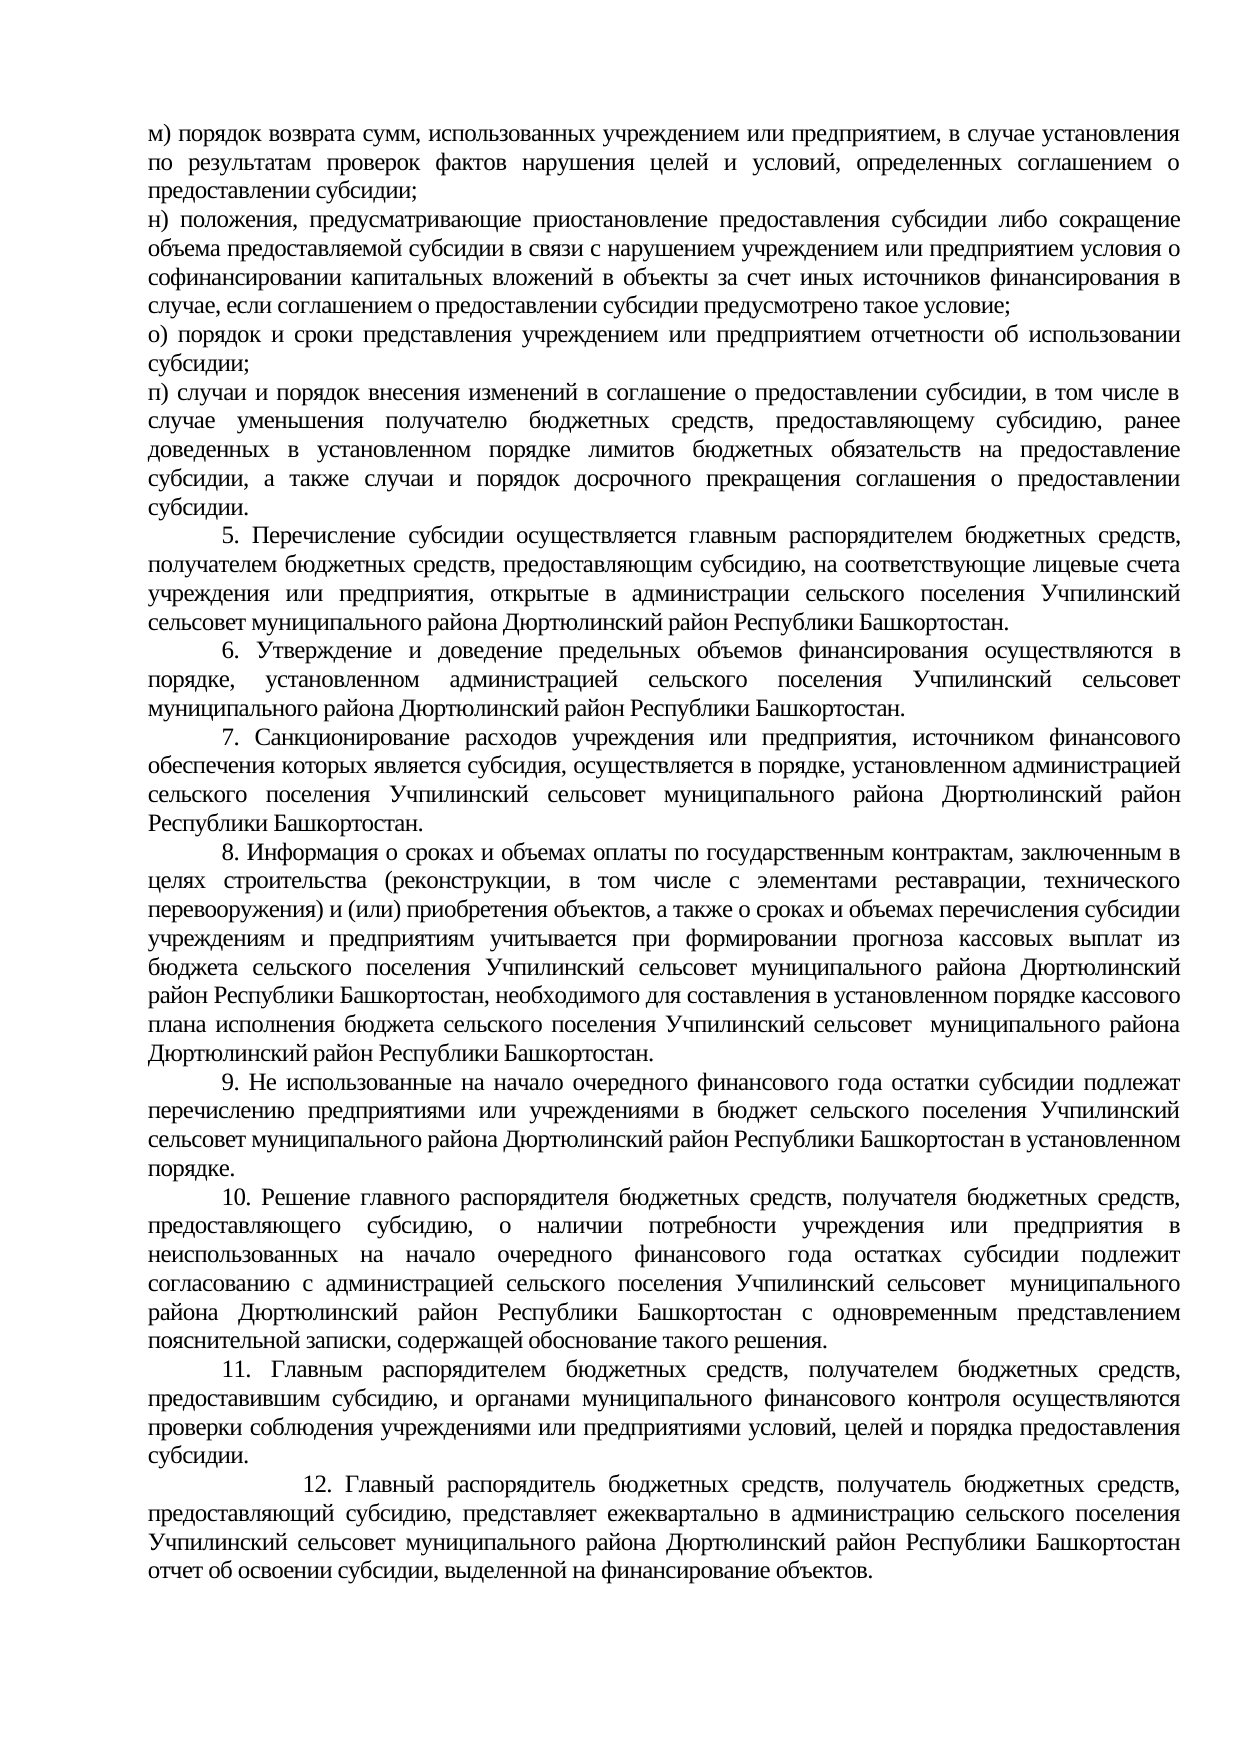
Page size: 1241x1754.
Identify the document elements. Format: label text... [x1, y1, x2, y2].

text о) порядок и сроки представления учреждением или предприятием отчетности об использовании субсидии; [148, 319, 1181, 377]
text 10. Решение главного распорядителя бюджетных средств, получателя бюджетных средств, предоставляющего субсидию, о наличии потребности учреждения или предприятия в неиспользованных на начало очередного финансового года остатках субсидии подлежит согласованию с администрацией сельского поселения Учпилинский сельсовет муниципального района Дюртюлинский район Республики Башкортостан с одновременным представлением пояснительной записки, содержащей обоснование такого решения. [148, 1182, 1181, 1354]
text 6. Утверждение и доведение предельных объемов финансирования осуществляются в порядке, установленном администрацией сельского поселения Учпилинский сельсовет муниципального района Дюртюлинский район Республики Башкортостан. [148, 636, 1181, 722]
text 11. Главным распорядителем бюджетных средств, получателем бюджетных средств, предоставившим субсидию, и органами муниципального финансового контроля осуществляются проверки соблюдения учреждениями или предприятиями условий, целей и порядка предоставления субсидии. [148, 1354, 1181, 1469]
text 9. Не использованные на начало очередного финансового года остатки субсидии подлежат перечислению предприятиями или учреждениями в бюджет сельского поселения Учпилинский сельсовет муниципального района Дюртюлинский район Республики Башкортостан в установленном порядке. [148, 1067, 1181, 1182]
text 12. Главный распорядитель бюджетных средств, получатель бюджетных средств, предоставляющий субсидию, представляет ежеквартально в администрацию сельского поселения Учпилинский сельсовет муниципального района Дюртюлинский район Республики Башкортостан отчет об освоении субсидии, выделенной на финансирование объектов. [148, 1469, 1181, 1584]
text м) порядок возврата сумм, использованных учреждением или предприятием, в случае установления по результатам проверок фактов нарушения целей и условий, определенных соглашением о предоставлении субсидии; [148, 118, 1181, 204]
text 7. Санкционирование расходов учреждения или предприятия, источником финансового обеспечения которых является субсидия, осуществляется в порядке, установленном администрацией сельского поселения Учпилинский сельсовет муниципального района Дюртюлинский район Республики Башкортостан. [148, 722, 1181, 837]
text 8. Информация о сроках и объемах оплаты по государственным контрактам, заключенным в целях строительства (реконструкции, в том числе с элементами реставрации, технического перевооружения) и (или) приобретения объектов, а также о сроках и объемах перечисления субсидии учреждениям и предприятиям учитывается при формировании прогноза кассовых выплат из бюджета сельского поселения Учпилинский сельсовет муниципального района Дюртюлинский район Республики Башкортостан, необходимого для составления в установленном порядке кассового плана исполнения бюджета сельского поселения Учпилинский сельсовет муниципального района Дюртюлинский район Республики Башкортостан. [148, 837, 1181, 1067]
text н) положения, предусматривающие приостановление предоставления субсидии либо сокращение объема предоставляемой субсидии в связи с нарушением учреждением или предприятием условия о софинансировании капитальных вложений в объекты за счет иных источников финансирования в случае, если соглашением о предоставлении субсидии предусмотрено такое условие; [148, 204, 1181, 319]
text п) случаи и порядок внесения изменений в соглашение о предоставлении субсидии, в том числе в случае уменьшения получателю бюджетных средств, предоставляющему субсидию, ранее доведенных в установленном порядке лимитов бюджетных обязательств на предоставление субсидии, а также случаи и порядок досрочного прекращения соглашения о предоставлении субсидии. [148, 377, 1181, 521]
text 5. Перечисление субсидии осуществляется главным распорядителем бюджетных средств, получателем бюджетных средств, предоставляющим субсидию, на соответствующие лицевые счета учреждения или предприятия, открытые в администрации сельского поселения Учпилинский сельсовет муниципального района Дюртюлинский район Республики Башкортостан. [148, 521, 1181, 636]
